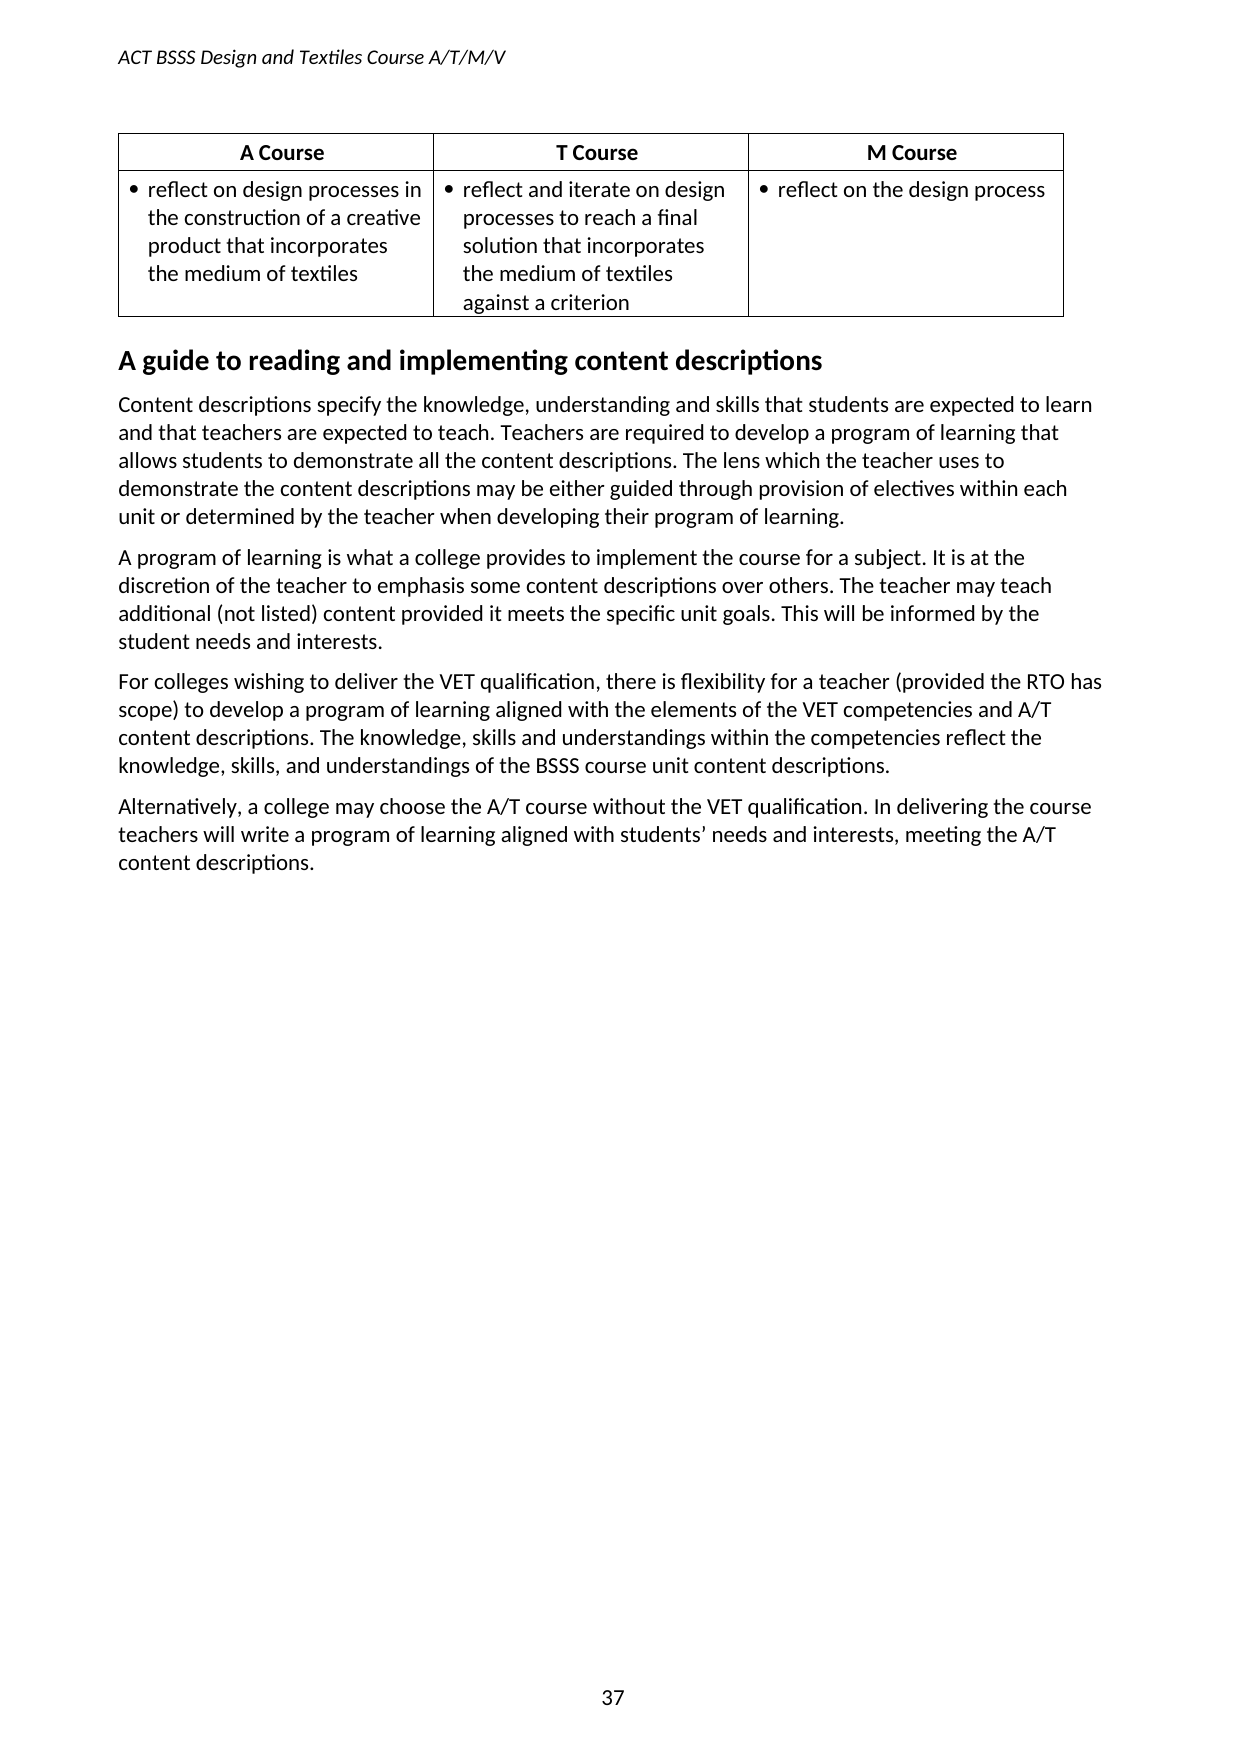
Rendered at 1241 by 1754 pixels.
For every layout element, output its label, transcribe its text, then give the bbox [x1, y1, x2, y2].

text For colleges wishing to deliver the VET qualification, there is flexibility for a teacher (provided the RTO has scope) to develop a program of learning aligned with the elements of the VET competencies and A/T content descriptions. The knowledge, skills and understandings within the competencies reflect the knowledge, skills, and understandings of the BSSS course unit content descriptions. [118, 667, 1107, 779]
text Content descriptions specify the knowledge, understanding and skills that students are expected to learn and that teachers are expected to teach. Teachers are required to develop a program of learning that allows students to demonstrate all the content descriptions. The lens which the teacher uses to demonstrate the content descriptions may be either guided through provision of electives within each unit or determined by the teacher when developing their program of learning. [118, 390, 1107, 530]
table_header T Course [434, 134, 748, 170]
text Alternatively, a college may choose the A/T course without the VET qualification. In delivering the course teachers will write a program of learning aligned with students’ needs and interests, meeting the A/T content descriptions. [118, 792, 1107, 876]
table_header M Course [749, 134, 1063, 170]
text A program of learning is what a college provides to implement the course for a subject. It is at the discretion of the teacher to emphasis some content descriptions over others. The teacher may teach additional (not listed) content provided it meets the specific unit goals. This will be informed by the student needs and interests. [118, 543, 1107, 655]
subtitle A guide to reading and implementing content descriptions [118, 342, 1107, 378]
table_header A Course [119, 134, 433, 170]
table_cell reflect on the design process [749, 171, 1063, 316]
table_cell reflect on design processes in the construction of a creative product that incorporates the medium of textiles [119, 171, 433, 316]
table_cell reflect and iterate on design processes to reach a final solution that incorporates the medium of textiles against a criterion [434, 171, 748, 316]
